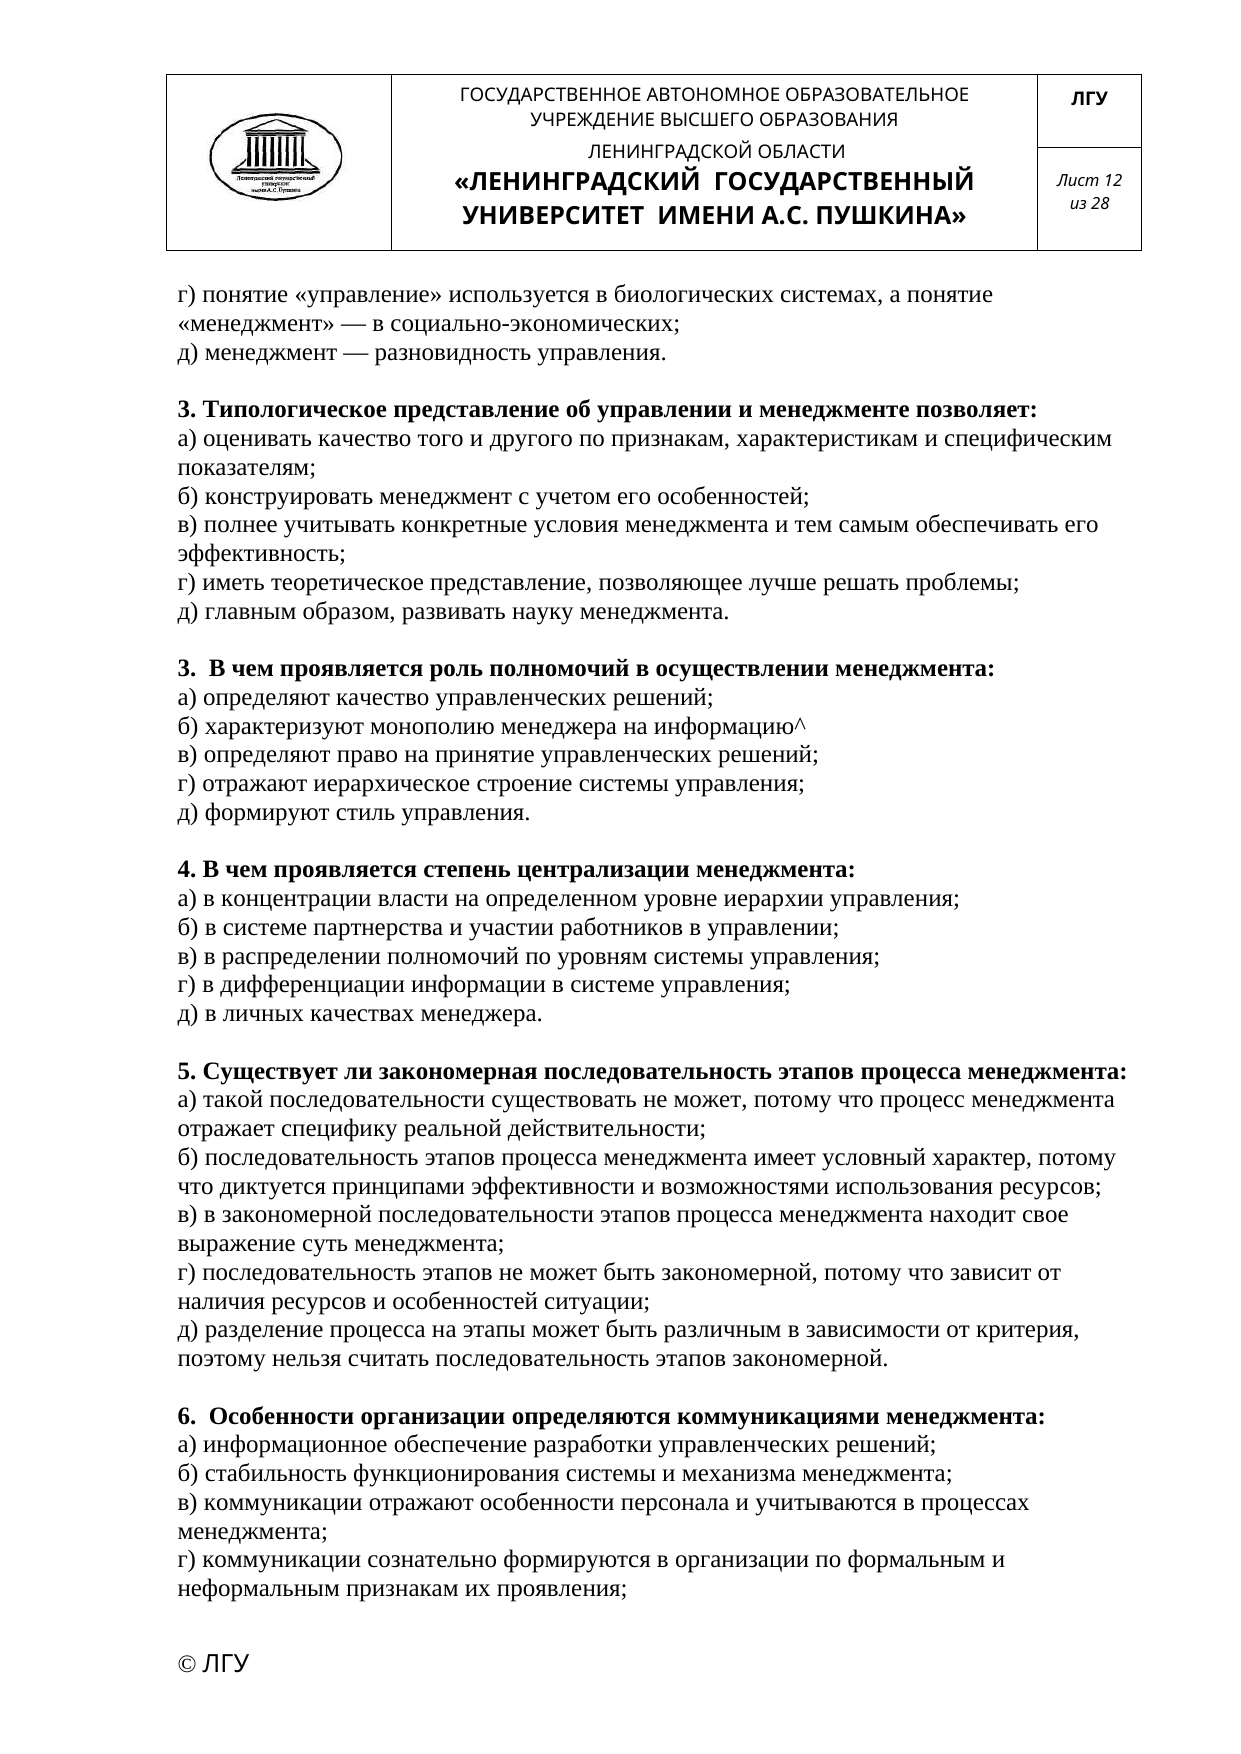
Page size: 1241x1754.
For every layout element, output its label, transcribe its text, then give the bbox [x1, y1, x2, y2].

text д) менеджмент — разновидность управления. [177, 337, 1152, 366]
text а) такой последовательности существовать не может, потому что процесс менеджмента отражает специфику реальной действительности; [177, 1084, 1152, 1142]
text в) коммуникации отражают особенности персонала и учитываются в процессах менеджмента; [177, 1487, 1152, 1544]
text б) в системе партнерства и участии работников в управлении; [177, 912, 1152, 941]
text в) в распределении полномочий по уровням системы управления; [177, 941, 1152, 969]
text г) в дифференциации информации в системе управления; [177, 969, 1152, 998]
text г) понятие «управление» используется в биологических системах, а понятие «менеджмент» — в социально-экономических; [177, 279, 1152, 337]
text 4. В чем проявляется степень централизации менеджмента: [177, 854, 1152, 883]
text 6. Особенности организации определяются коммуникациями менеджмента: [177, 1401, 1152, 1429]
text в) в закономерной последовательности этапов процесса менеджмента находит свое выражение суть менеджмента; [177, 1199, 1152, 1257]
text а) информационное обеспечение разработки управленческих решений; [177, 1429, 1152, 1458]
text г) иметь теоретическое представление, позволяющее лучше решать проблемы; [177, 567, 1152, 596]
picture [177, 75, 386, 241]
text 3. Типологическое представление об управлении и менеджменте позволяет: [177, 394, 1152, 423]
text а) в концентрации власти на определенном уровне иерархии управления; [177, 883, 1152, 912]
text г) коммуникации сознательно формируются в организации по формальным и неформальным признакам их проявления; [177, 1544, 1152, 1602]
text б) стабильность функционирования системы и механизма менеджмента; [177, 1458, 1152, 1487]
text 5. Существует ли закономерная последовательность этапов процесса менеджмента: [177, 1056, 1152, 1084]
text а) оценивать качество того и другого по признакам, характеристикам и специфическим показателям; [177, 423, 1152, 481]
text д) главным образом, развивать науку менеджмента. [177, 596, 1152, 624]
text г) отражают иерархическое строение системы управления; [177, 768, 1152, 797]
text б) последовательность этапов процесса менеджмента имеет условный характер, потому что диктуется принципами эффективности и возможностями использования ресурсов; [177, 1142, 1152, 1199]
text а) определяют качество управленческих решений; [177, 682, 1152, 711]
text д) формируют стиль управления. [177, 797, 1152, 826]
text б) характеризуют монополию менеджера на информацию^ [177, 711, 1152, 739]
text в) полнее учитывать конкретные условия менеджмента и тем самым обеспечивать его эффективность; [177, 509, 1152, 567]
text 3. В чем проявляется роль полномочий в осуществлении менеджмента: [177, 653, 1152, 682]
text в) определяют право на принятие управленческих решений; [177, 739, 1152, 768]
text д) в личных качествах менеджера. [177, 998, 1152, 1027]
text г) последовательность этапов не может быть закономерной, потому что зависит от наличия ресурсов и особенностей ситуации; [177, 1257, 1152, 1314]
text д) разделение процесса на этапы может быть различным в зависимости от критерия, поэтому нельзя считать последовательность этапов закономерной. [177, 1314, 1152, 1372]
text б) конструировать менеджмент с учетом его особенностей; [177, 481, 1152, 509]
